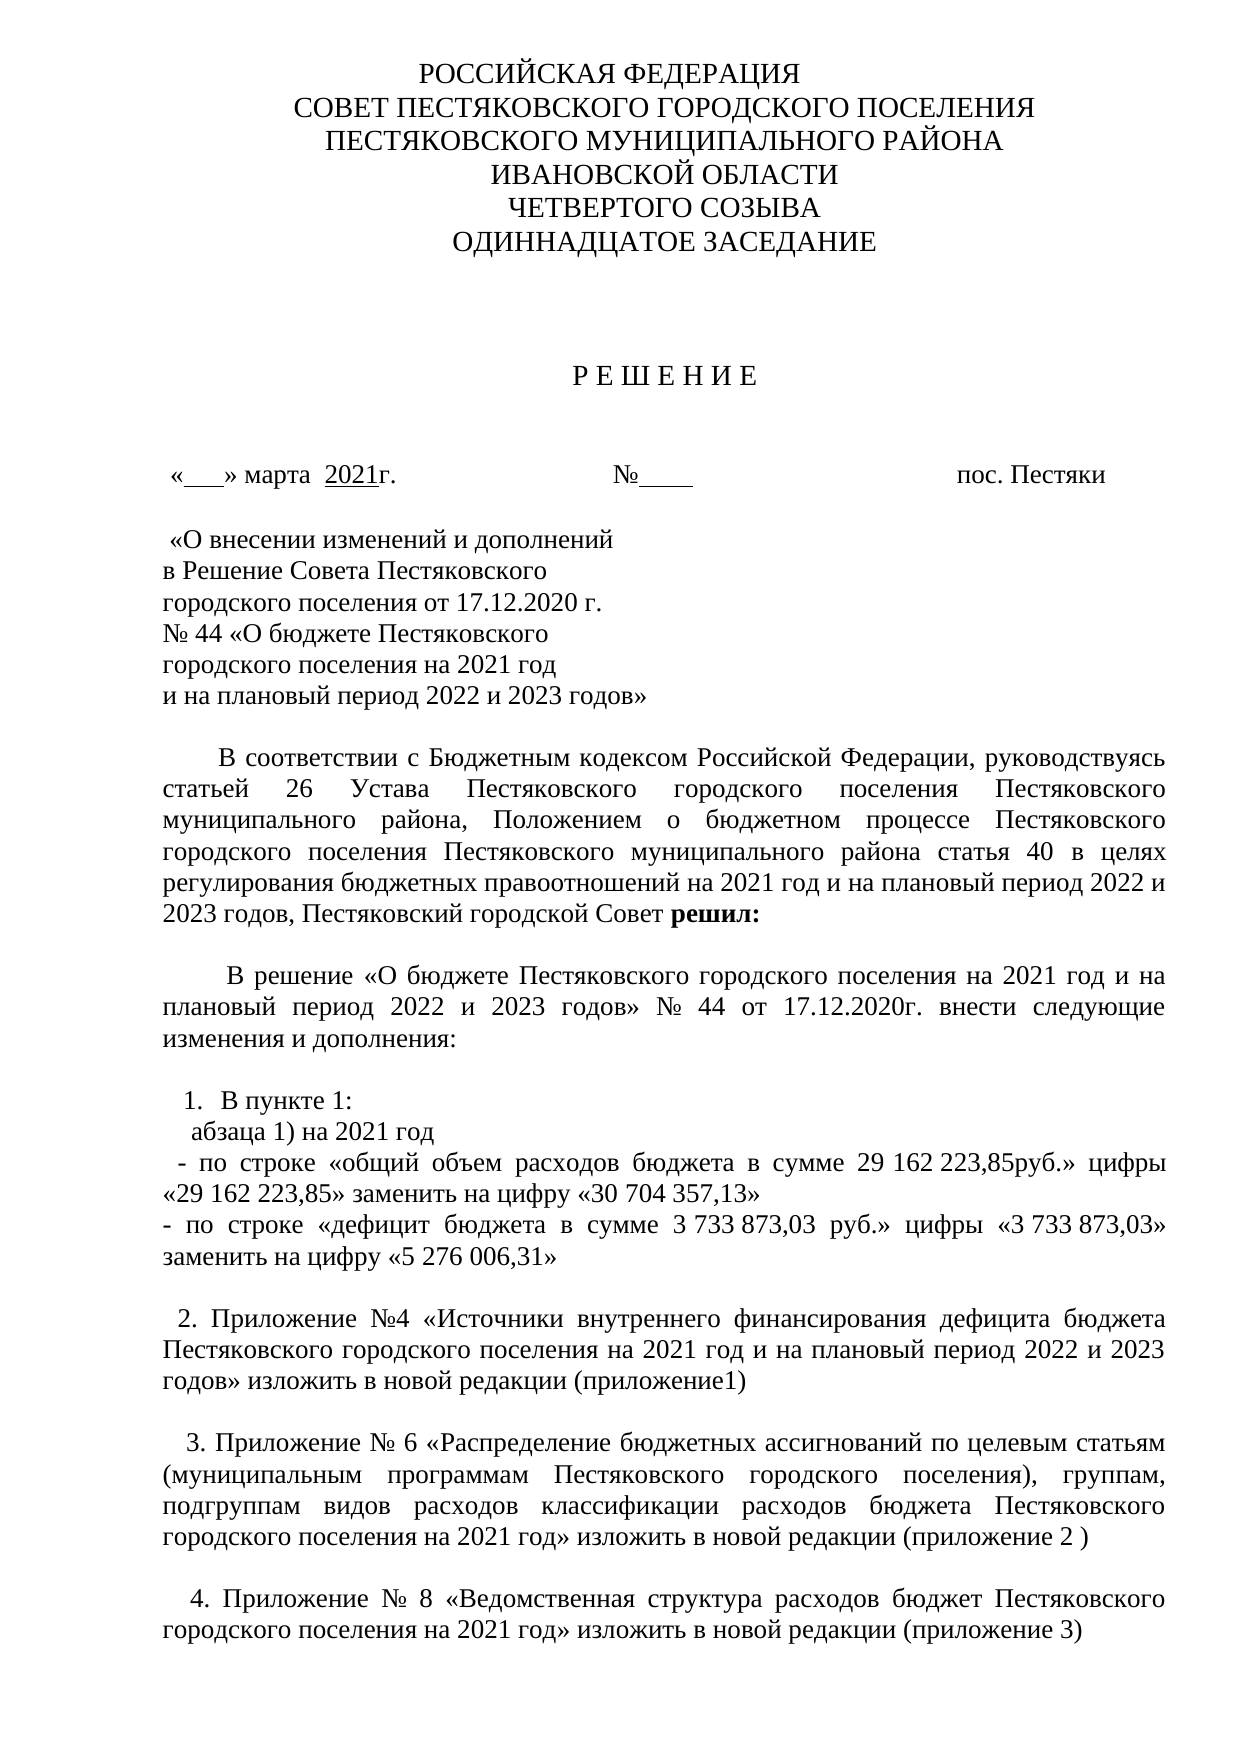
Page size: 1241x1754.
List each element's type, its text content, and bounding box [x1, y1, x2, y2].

text ЧЕТВЕРТОГО СОЗЫВА [162, 190, 1167, 224]
list В пункте 1: [183, 1084, 1167, 1115]
text СОВЕТ ПЕСТЯКОВСКОГО ГОРОДСКОГО ПОСЕЛЕНИЯ [162, 90, 1167, 123]
text абзаца 1) на 2021 год [162, 1115, 1167, 1146]
text в Решение Совета Пестяковского [162, 554, 798, 586]
text городского поселения от 17.12.2020 г. [162, 586, 798, 617]
text В соответствии с Бюджетным кодексом Российской Федерации, руководствуясь статьей 26 Устава Пестяковского городского поселения Пестяковского муниципального района, Положением о бюджетном процессе Пестяковского городского поселения Пестяковского муниципального района статья 40 в целях регулирования бюджетных правоотношений на 2021 год и на плановый период 2022 и 2023 годов, Пестяковский городской Совет решил: [162, 741, 1167, 928]
text ИВАНОВСКОЙ ОБЛАСТИ [162, 157, 1167, 190]
text 4. Приложение № 8 «Ведомственная структура расходов бюджет Пестяковского городского поселения на 2021 год» изложить в новой редакции (приложение 3) [162, 1582, 1167, 1644]
text В решение «О бюджете Пестяковского городского поселения на 2021 год и на плановый период 2022 и 2023 годов» № 44 от 17.12.2020г. внести следующие изменения и дополнения: [162, 959, 1167, 1053]
text «О внесении изменений и дополнений [162, 523, 798, 554]
text ПЕСТЯКОВСКОГО МУНИЦИПАЛЬНОГО РАЙОНА [162, 123, 1167, 157]
text - по строке «общий объем расходов бюджета в сумме 29 162 223,85руб.» цифры «29 162 223,85» заменить на цифру «30 704 357,13» [162, 1146, 1167, 1208]
text 3. Приложение № 6 «Распределение бюджетных ассигнований по целевым статьям (муниципальным программам Пестяковского городского поселения), группам, подгруппам видов расходов классификации расходов бюджета Пестяковского городского поселения на 2021 год» изложить в новой редакции (приложение 2 ) [162, 1427, 1167, 1551]
text ОДИННАДЦАТОЕ ЗАСЕДАНИЕ [162, 224, 1167, 257]
text городского поселения на 2021 год [162, 648, 798, 679]
text и на плановый период 2022 и 2023 годов» [162, 679, 798, 710]
text « » марта 2021г. № пос. Пестяки [162, 459, 1167, 490]
text Р Е Ш Е Н И Е [162, 358, 1167, 392]
text - по строке «дефицит бюджета в сумме 3 733 873,03 руб.» цифры «3 733 873,03» заменить на цифру «5 276 006,31» [162, 1208, 1167, 1271]
text РОССИЙСКАЯ ФЕДЕРАЦИЯ [162, 56, 1167, 90]
text № 44 «О бюджете Пестяковского [162, 617, 798, 648]
text 2. Приложение №4 «Источники внутреннего финансирования дефицита бюджета Пестяковского городского поселения на 2021 год и на плановый период 2022 и 2023 годов» изложить в новой редакции (приложение1) [162, 1302, 1167, 1395]
